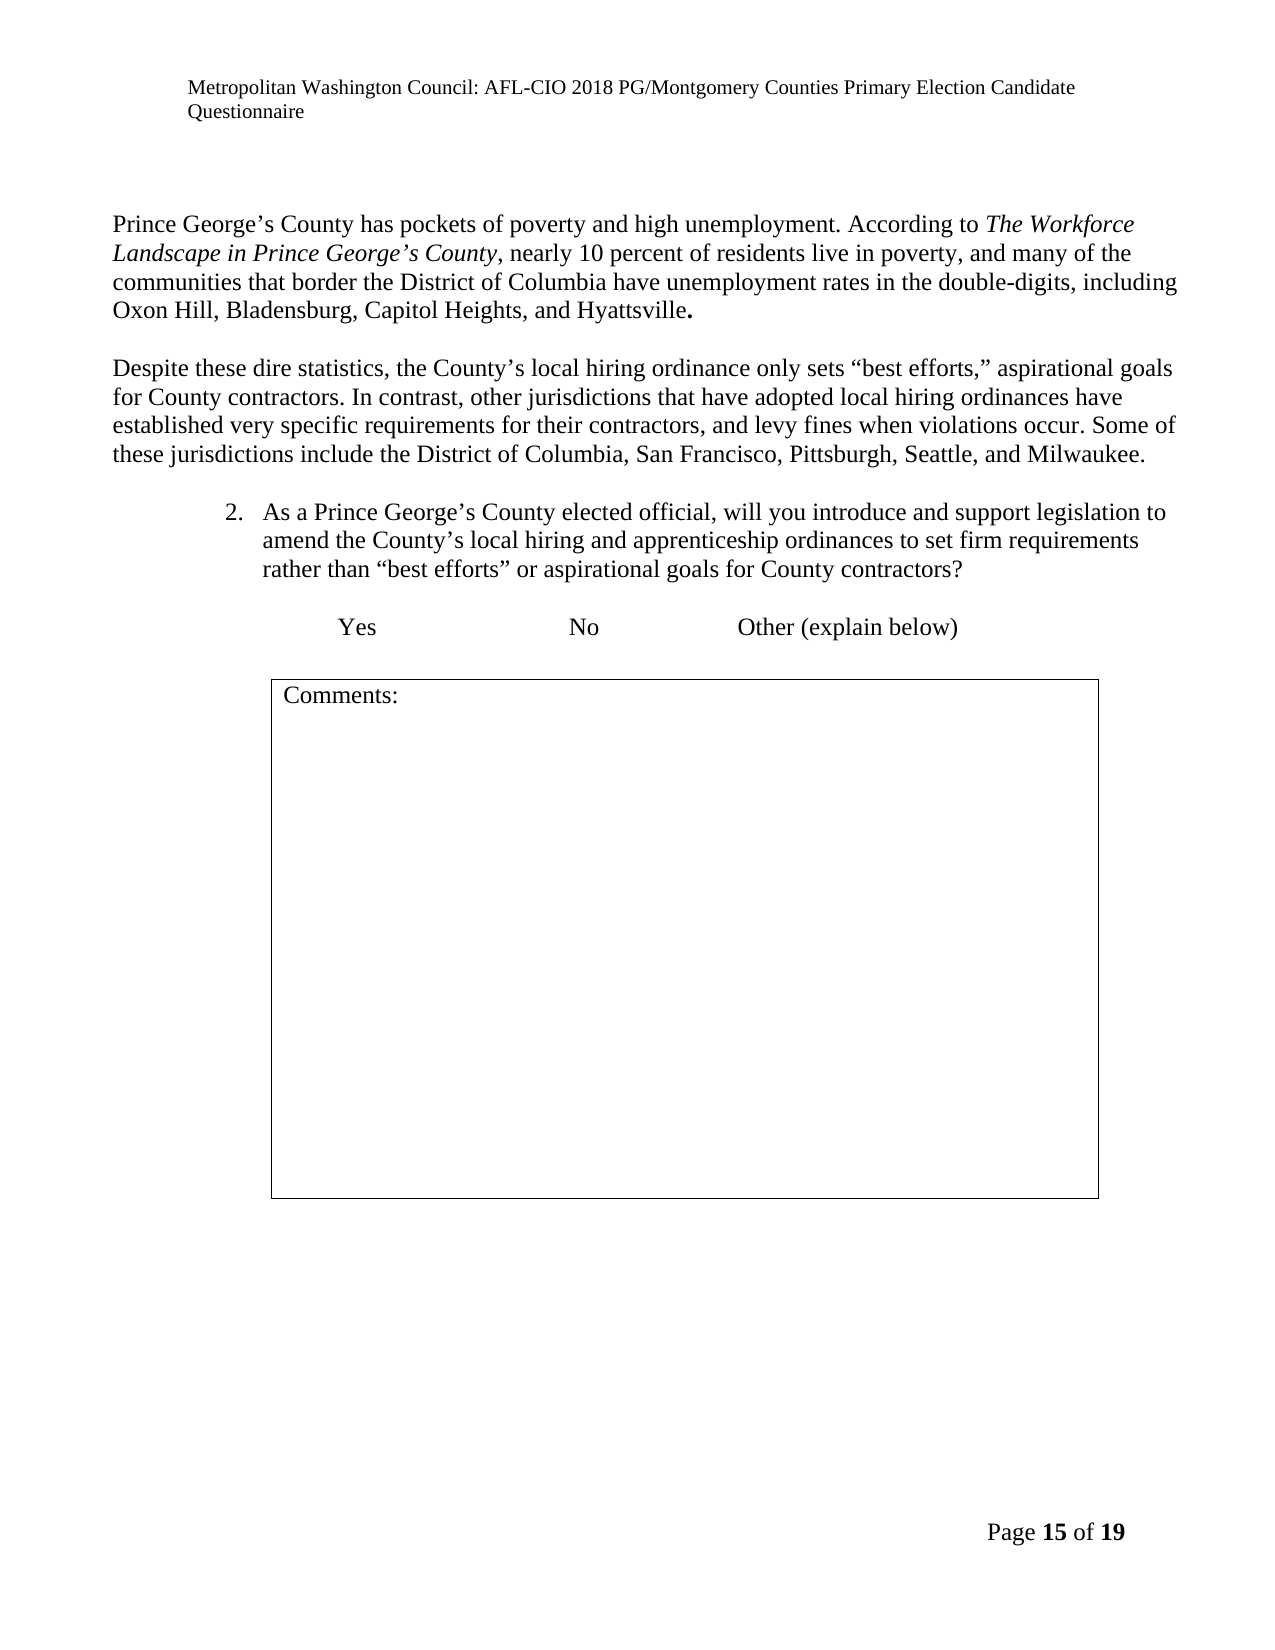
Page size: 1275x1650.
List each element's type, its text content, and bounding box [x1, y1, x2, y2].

subtitle Prince George’s County has pockets of poverty and high unemployment. According to The Workforce Landscape in Prince George’s County, nearly 10 percent of residents live in poverty, and many of the communities that border the District of Columbia have unemployment rates in the double-digits, including Oxon Hill, Bladensburg, Capitol Heights, and Hyattsville. [112, 209, 1200, 324]
table_header Comments: [272, 680, 1098, 1197]
subtitle Yes No Other (explain below) [225, 612, 1200, 641]
subtitle Despite these dire statistics, the County’s local hiring ordinance only sets “best efforts,” aspirational goals for County contractors. In contrast, other jurisdictions that have adopted local hiring ordinances have established very specific requirements for their contractors, and levy fines when violations occur. Some of these jurisdictions include the District of Columbia, San Francisco, Pittsburgh, Seattle, and Milwaukee. [112, 353, 1200, 468]
subtitle As a Prince George’s County elected official, will you introduce and support legislation to amend the County’s local hiring and apprenticeship ordinances to set firm requirements rather than “best efforts” or aspirational goals for County contractors? [225, 497, 1200, 583]
